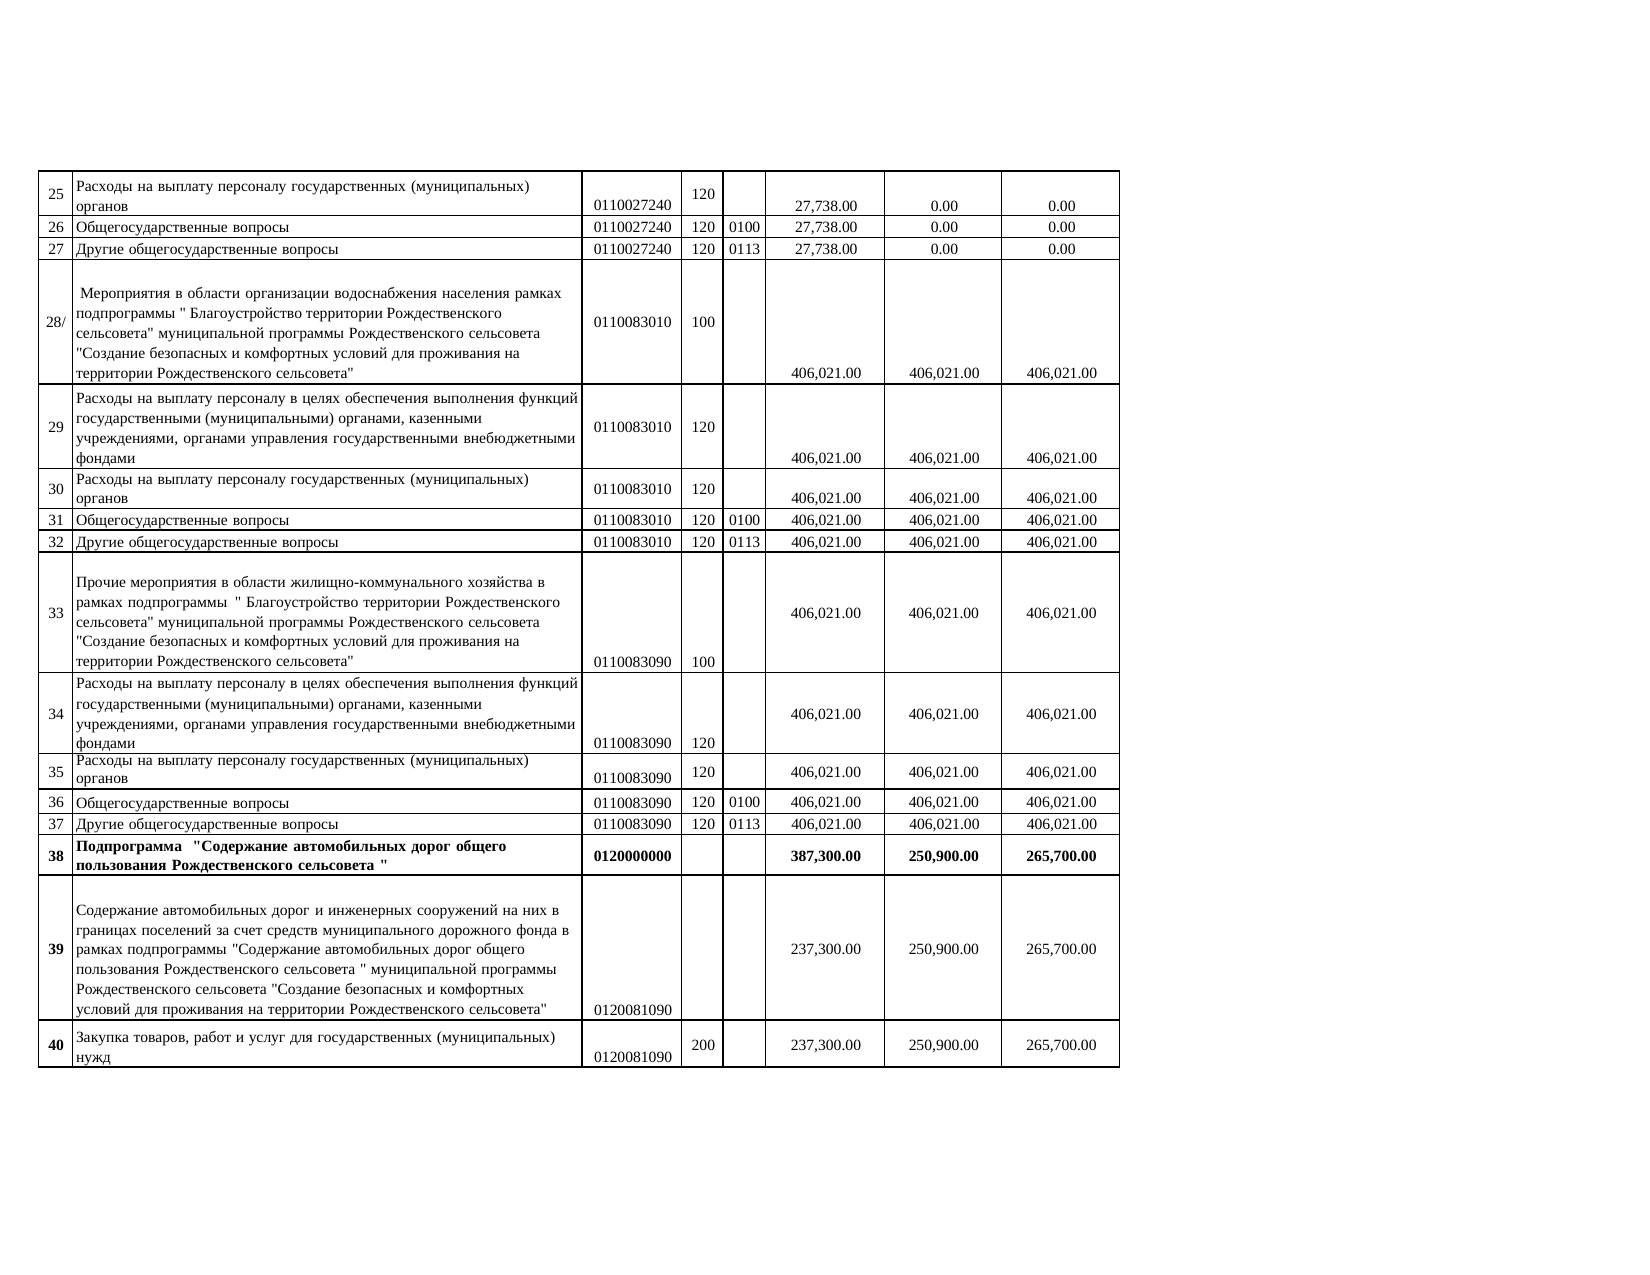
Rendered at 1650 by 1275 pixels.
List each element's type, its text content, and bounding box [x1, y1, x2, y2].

table_cell 0113 [724, 814, 765, 833]
table_cell Общегосударственные вопросы [73, 216, 581, 237]
table_cell 406,021.00 [766, 553, 884, 672]
table_cell 0.00 [1002, 216, 1119, 237]
table_cell 237,300.00 [766, 1021, 884, 1066]
table_cell 265,700.00 [1002, 876, 1119, 1019]
table_cell 0110027240 [583, 238, 681, 258]
table_cell 120 [682, 509, 722, 529]
table_cell 406,021.00 [885, 814, 1001, 833]
table_cell 40 [39, 1021, 72, 1066]
table_cell 0100 [724, 790, 765, 813]
table_cell 406,021.00 [766, 260, 884, 383]
table_cell 0113 [724, 531, 765, 551]
table_cell 120 [682, 531, 722, 551]
table_cell Подпрограмма "Содержание автомобильных дорог общего пользования Рождественского сельсовета " [73, 835, 581, 874]
table_cell 265,700.00 [1002, 835, 1119, 874]
table_cell [682, 876, 722, 1019]
table_header Расходы на выплату персоналу государственных (муниципальных) органов [73, 172, 581, 215]
table_cell Расходы на выплату персоналу в целях обеспечения выполнения функций государственными (муниципальными) органами, казенными учреждениями, органами управления государственными внебюджетными фондами [73, 673, 581, 753]
table_header 27,738.00 [766, 172, 884, 215]
table_header 0110027240 [583, 172, 681, 215]
table_cell [724, 553, 765, 672]
table_cell 265,700.00 [1002, 1021, 1119, 1066]
table_cell 406,021.00 [1002, 790, 1119, 813]
table_cell 406,021.00 [885, 385, 1001, 468]
table_header 0.00 [885, 172, 1001, 215]
table_cell 406,021.00 [766, 385, 884, 468]
table_cell 0.00 [885, 216, 1001, 237]
table_cell Закупка товаров, работ и услуг для государственных (муниципальных) нужд [73, 1021, 581, 1066]
table_header 25 [39, 172, 72, 215]
table_cell 28/ [39, 260, 72, 383]
table_cell 406,021.00 [1002, 469, 1119, 507]
table_cell Расходы на выплату персоналу государственных (муниципальных) органов [73, 469, 581, 507]
table_cell 0120081090 [583, 876, 681, 1019]
table_cell 37 [39, 814, 72, 833]
table_header [724, 172, 765, 215]
table_cell 406,021.00 [1002, 754, 1119, 788]
table_cell 406,021.00 [766, 509, 884, 529]
table_cell 36 [39, 790, 72, 813]
table_cell 39 [39, 876, 72, 1019]
table_cell 0100 [724, 509, 765, 529]
table_header 0.00 [1002, 172, 1119, 215]
table_cell 406,021.00 [766, 469, 884, 507]
table_cell 0110083090 [583, 754, 681, 788]
table_cell Расходы на выплату персоналу государственных (муниципальных) органов [73, 754, 581, 788]
table_cell 0110083090 [583, 814, 681, 833]
table_cell 406,021.00 [766, 531, 884, 551]
table_cell 34 [39, 673, 72, 753]
table_cell 406,021.00 [885, 509, 1001, 529]
table_cell [724, 673, 765, 753]
table_cell 406,021.00 [766, 790, 884, 813]
table_cell 406,021.00 [885, 790, 1001, 813]
table_cell 0.00 [1002, 238, 1119, 258]
table_cell 406,021.00 [885, 531, 1001, 551]
table_cell 406,021.00 [1002, 509, 1119, 529]
table_cell 250,900.00 [885, 1021, 1001, 1066]
table_cell 120 [682, 238, 722, 258]
table_cell Прочие мероприятия в области жилищно-коммунального хозяйства в рамках подпрограммы " Благоустройство территории Рождественского сельсовета" муниципальной программы Рождественского сельсовета "Создание безопасных и комфортных условий для проживания на территории Рождественского сельсовета" [73, 553, 581, 672]
table_cell 406,021.00 [885, 260, 1001, 383]
table_cell 31 [39, 509, 72, 529]
table_cell 30 [39, 469, 72, 507]
table_cell 120 [682, 754, 722, 788]
table_cell Другие общегосударственные вопросы [73, 238, 581, 258]
table_cell 237,300.00 [766, 876, 884, 1019]
table_cell 406,021.00 [766, 754, 884, 788]
table_cell 406,021.00 [885, 553, 1001, 672]
table_cell 250,900.00 [885, 876, 1001, 1019]
table_cell 26 [39, 216, 72, 237]
table_cell [724, 876, 765, 1019]
table_cell [724, 469, 765, 507]
table_cell 406,021.00 [885, 673, 1001, 753]
table_cell [682, 835, 722, 874]
table_cell Общегосударственные вопросы [73, 790, 581, 813]
table_cell 0110083090 [583, 790, 681, 813]
table_cell 120 [682, 673, 722, 753]
table_cell 120 [682, 469, 722, 507]
table_cell Расходы на выплату персоналу в целях обеспечения выполнения функций государственными (муниципальными) органами, казенными учреждениями, органами управления государственными внебюджетными фондами [73, 385, 581, 468]
table_cell 0110083010 [583, 469, 681, 507]
table_cell 0100 [724, 216, 765, 237]
table_cell 29 [39, 385, 72, 468]
table_header 120 [682, 172, 722, 215]
table_cell 27,738.00 [766, 216, 884, 237]
table_cell 250,900.00 [885, 835, 1001, 874]
table_cell 27 [39, 238, 72, 258]
table_cell 0110083090 [583, 553, 681, 672]
table_cell [724, 1021, 765, 1066]
table_cell 406,021.00 [1002, 531, 1119, 551]
table_cell 406,021.00 [1002, 385, 1119, 468]
table_cell [724, 754, 765, 788]
table_cell 27,738.00 [766, 238, 884, 258]
table_cell 406,021.00 [1002, 260, 1119, 383]
table_cell 0120000000 [583, 835, 681, 874]
table_cell 32 [39, 531, 72, 551]
table_cell 33 [39, 553, 72, 672]
table_cell 406,021.00 [885, 754, 1001, 788]
table_cell 0110083010 [583, 509, 681, 529]
table_cell 406,021.00 [1002, 673, 1119, 753]
table_cell Общегосударственные вопросы [73, 509, 581, 529]
table_cell 0120081090 [583, 1021, 681, 1066]
table_cell Содержание автомобильных дорог и инженерных сооружений на них в границах поселений за счет средств муниципального дорожного фонда в рамках подпрограммы "Содержание автомобильных дорог общего пользования Рождественского сельсовета " муниципальной программы Рождественского сельсовета "Создание безопасных и комфортных условий для проживания на территории Рождественского сельсовета" [73, 876, 581, 1019]
table_cell 120 [682, 814, 722, 833]
table_cell 406,021.00 [1002, 553, 1119, 672]
table_cell 120 [682, 216, 722, 237]
table_cell 406,021.00 [766, 673, 884, 753]
table_cell 35 [39, 754, 72, 788]
table_cell 387,300.00 [766, 835, 884, 874]
table_cell 0110027240 [583, 216, 681, 237]
table_cell 406,021.00 [766, 814, 884, 833]
table_cell 200 [682, 1021, 722, 1066]
table_cell 100 [682, 260, 722, 383]
table_cell 0110083010 [583, 531, 681, 551]
table_cell 100 [682, 553, 722, 672]
table_cell [724, 835, 765, 874]
table_cell 0110083090 [583, 673, 681, 753]
table_cell 38 [39, 835, 72, 874]
table_cell 0.00 [885, 238, 1001, 258]
table_cell Другие общегосударственные вопросы [73, 531, 581, 551]
table_cell 0113 [724, 238, 765, 258]
table_cell 406,021.00 [1002, 814, 1119, 833]
table_cell 0110083010 [583, 260, 681, 383]
table_cell 120 [682, 385, 722, 468]
table_cell 0110083010 [583, 385, 681, 468]
table_cell [724, 260, 765, 383]
table_cell 120 [682, 790, 722, 813]
table_cell Другие общегосударственные вопросы [73, 814, 581, 833]
table_cell Мероприятия в области организации водоснабжения населения рамках подпрограммы " Благоустройство территории Рождественского сельсовета" муниципальной программы Рождественского сельсовета "Создание безопасных и комфортных условий для проживания на территории Рождественского сельсовета" [73, 260, 581, 383]
table_cell 406,021.00 [885, 469, 1001, 507]
table_cell [724, 385, 765, 468]
